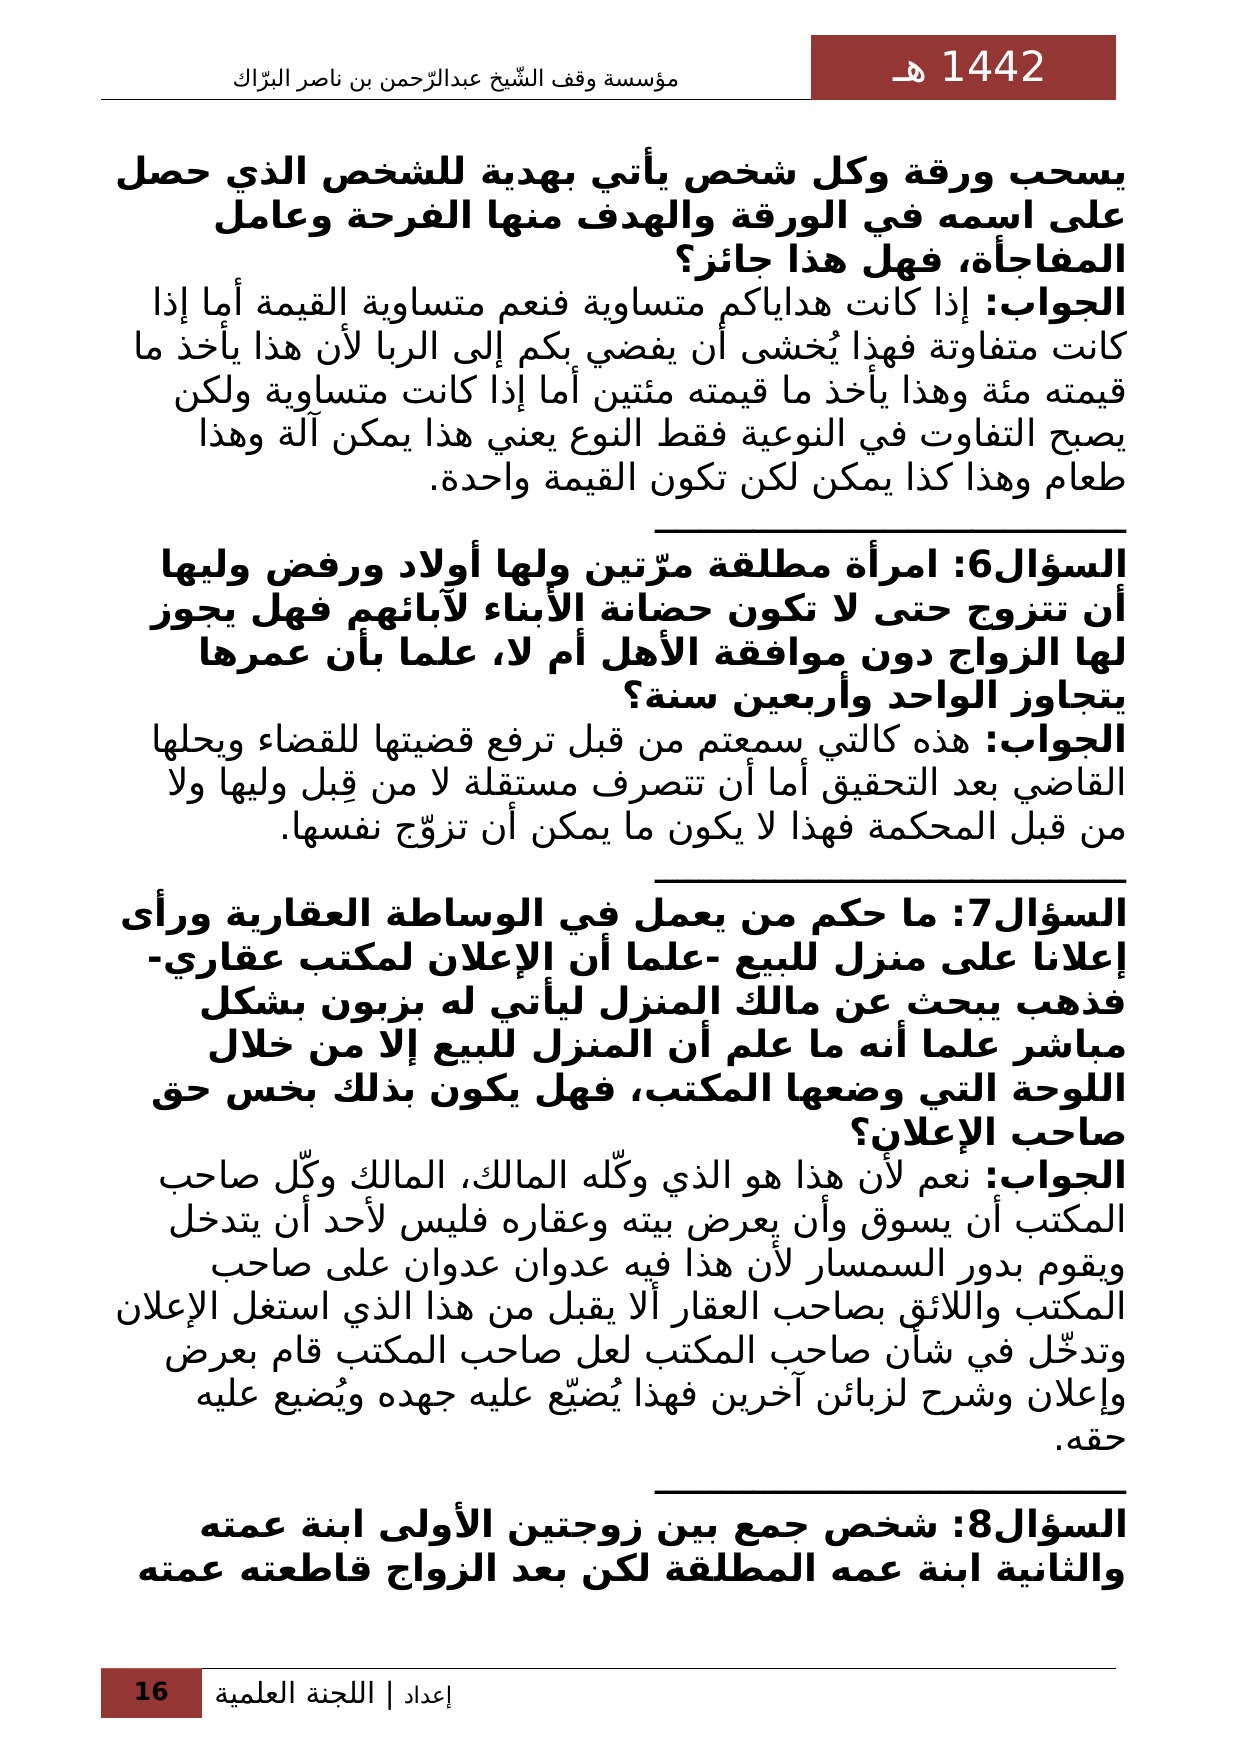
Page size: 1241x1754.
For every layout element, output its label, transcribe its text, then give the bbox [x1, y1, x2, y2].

text الجواب: إذا كانت هداياكم متساوية فنعم متساوية القيمة أما إذا كانت متفاوتة فهذا يُخشى أن يفضي بكم إلى الربا لأن هذا يأخذ ما قيمته مئة وهذا يأخذ ما قيمته مئتين أما إذا كانت متساوية ولكن يصبح التفاوت في النوعية فقط النوع يعني هذا يمكن آلة وهذا طعام وهذا كذا يمكن لكن تكون القيمة واحدة. [112, 281, 1128, 499]
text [112, 150, 1128, 281]
text الجواب: هذه كالتي سمعتم من قبل ترفع قضيتها للقضاء ويحلها القاضي بعد التحقيق أما أن تتصرف مستقلة لا من قِبل وليها ولا من قبل المحكمة فهذا لا يكون ما يمكن أن تزوّج نفسها. [112, 717, 1128, 848]
text الجواب: نعم لأن هذا هو الذي وكّله المالك، المالك وكّل صاحب المكتب أن يسوق وأن يعرض بيته وعقاره فليس لأحد أن يتدخل ويقوم بدور السمسار لأن هذا فيه عدوان عدوان على صاحب المكتب واللائق بصاحب العقار ألا يقبل من هذا الذي استغل الإعلان وتدخّل في شأن صاحب المكتب لعل صاحب المكتب قام بعرض وإعلان وشرح لزبائن آخرين فهذا يُضيّع عليه جهده ويُضيع عليه حقه. [112, 1154, 1128, 1459]
text ـــــــــــــــــــــــــــــــــــــــــــ [112, 848, 1128, 892]
text ـــــــــــــــــــــــــــــــــــــــــــ [112, 499, 1128, 543]
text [112, 1503, 1128, 1590]
text السؤال6: امرأة مطلقة مرّتين ولها أولاد ورفض وليها أن تتزوج حتى لا تكون حضانة الأبناء لآبائهم فهل يجوز لها الزواج دون موافقة الأهل أم لا، علما بأن عمرها يتجاوز الواحد وأربعين سنة؟ [112, 543, 1128, 717]
text ـــــــــــــــــــــــــــــــــــــــــــ [112, 1459, 1128, 1503]
text السؤال7: ما حكم من يعمل في الوساطة العقارية ورأى إعلانا على منزل للبيع -علما أن الإعلان لمكتب عقاري- فذهب يبحث عن مالك المنزل ليأتي له بزبون بشكل مباشر علما أنه ما علم أن المنزل للبيع إلا من خلال اللوحة التي وضعها المكتب، فهل يكون بذلك بخس حق صاحب الإعلان؟ [112, 892, 1128, 1154]
